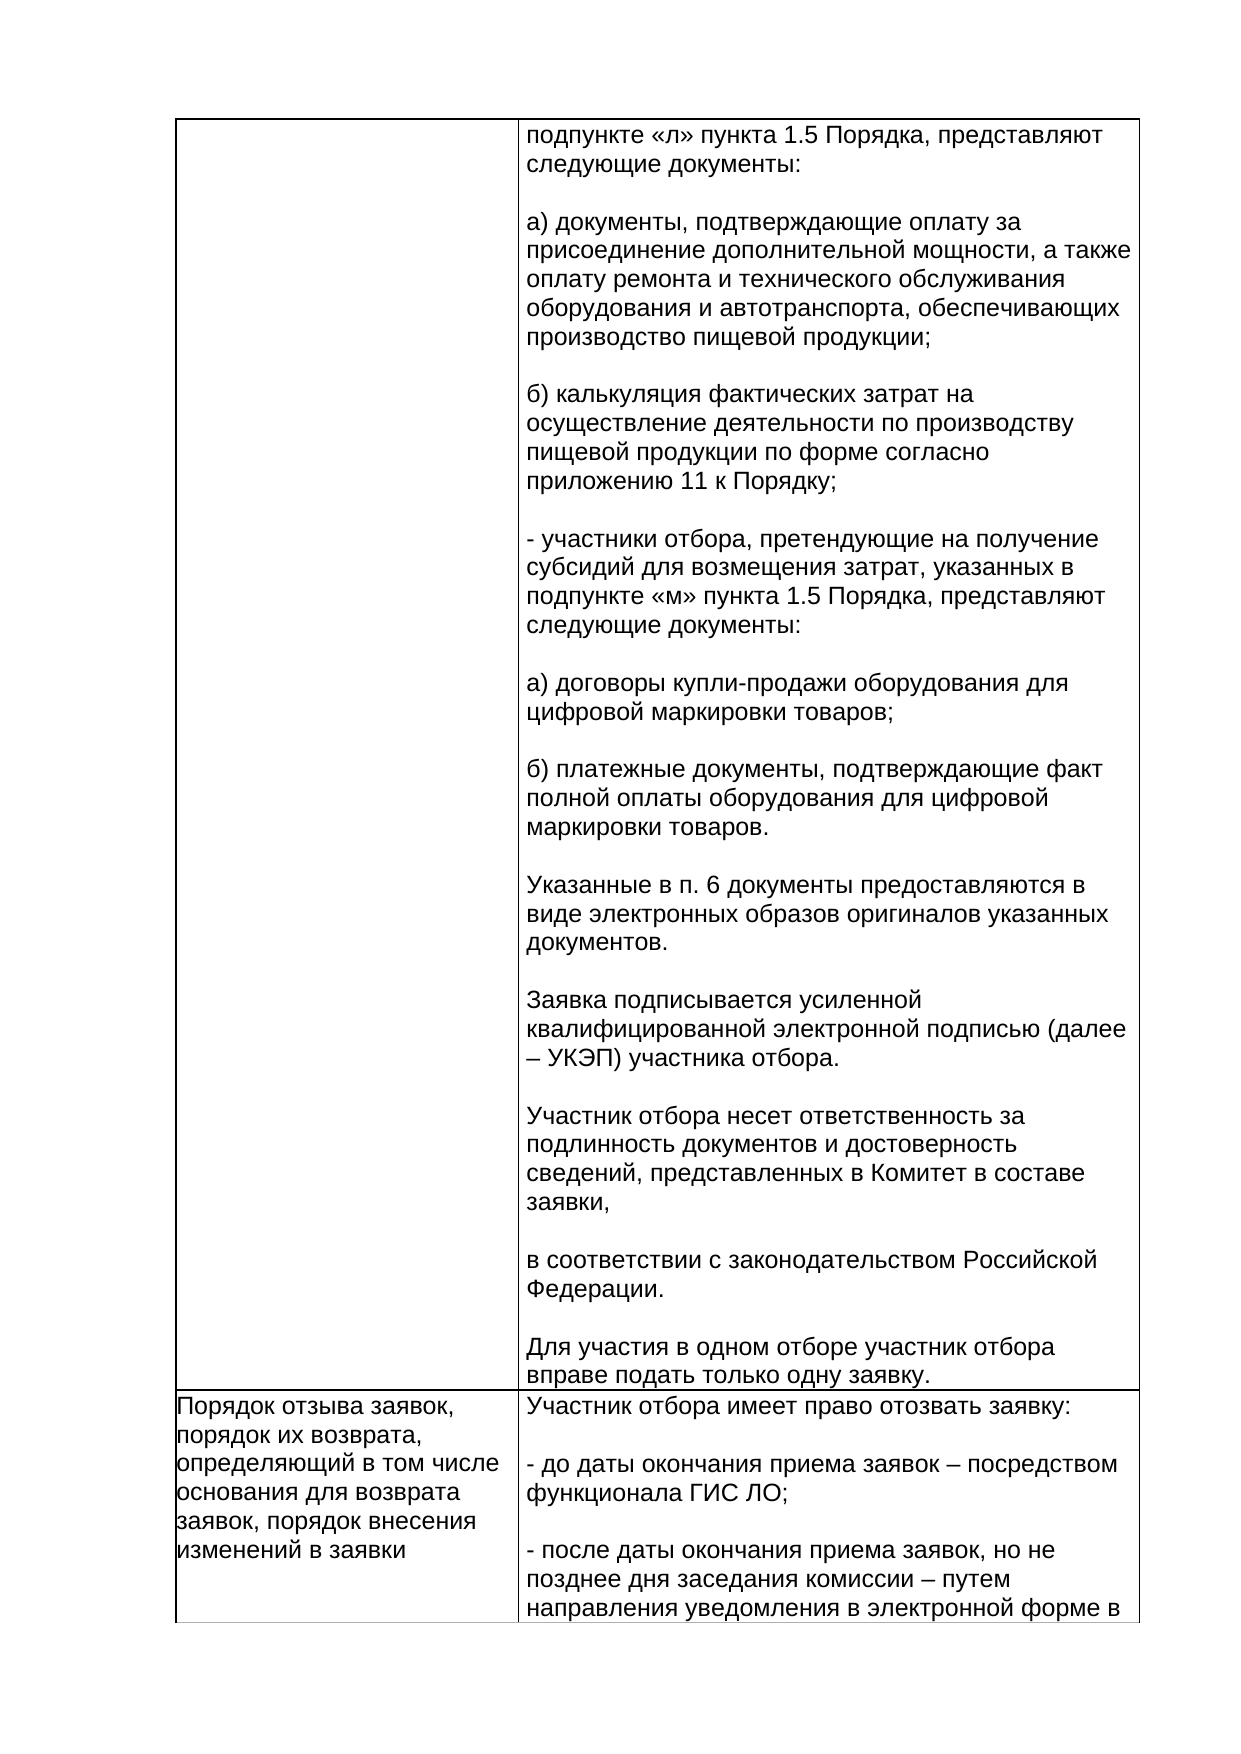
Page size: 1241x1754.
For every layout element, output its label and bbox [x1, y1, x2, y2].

table_cell [177, 1391, 518, 1622]
table_cell [177, 120, 518, 1389]
table_cell [519, 120, 1139, 1389]
table_cell [519, 1391, 1139, 1622]
